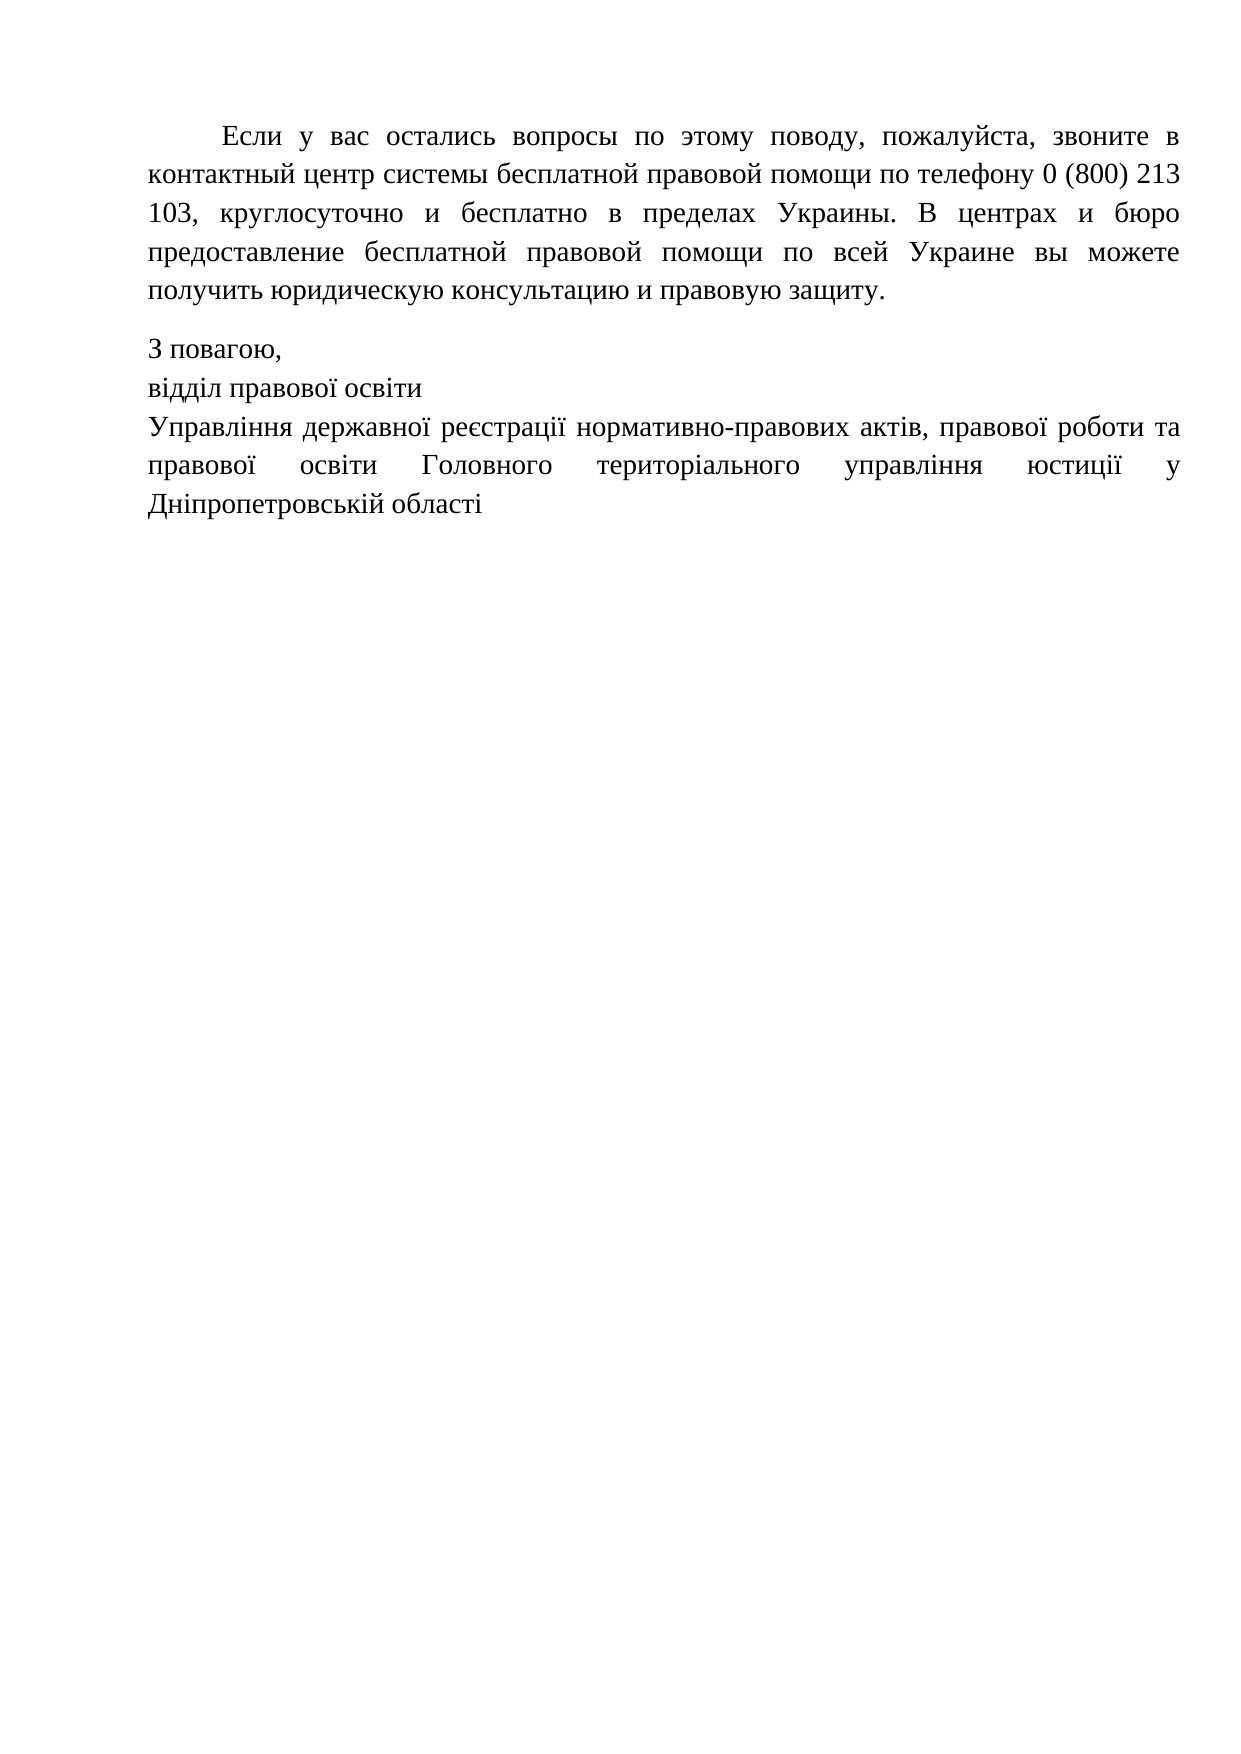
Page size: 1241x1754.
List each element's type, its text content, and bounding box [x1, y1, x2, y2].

text З повагою, [148, 332, 1181, 365]
text Управління державної реєстрації нормативно-правових актів, правової роботи та правової освіти Головного територіального управління юстиції у Дніпропетровській області [148, 409, 1181, 519]
text Если у вас остались вопросы по этому поводу, пожалуйста, звоните в контактный центр системы бесплатной правовой помощи по телефону 0 (800) 213 103, круглосуточно и бесплатно в пределах Украины. В центрах и бюро предоставление бесплатной правовой помощи по всей Украине вы можете получить юридическую консультацию и правовую защиту. [148, 118, 1181, 306]
text відділ правової освіти [148, 370, 1181, 404]
